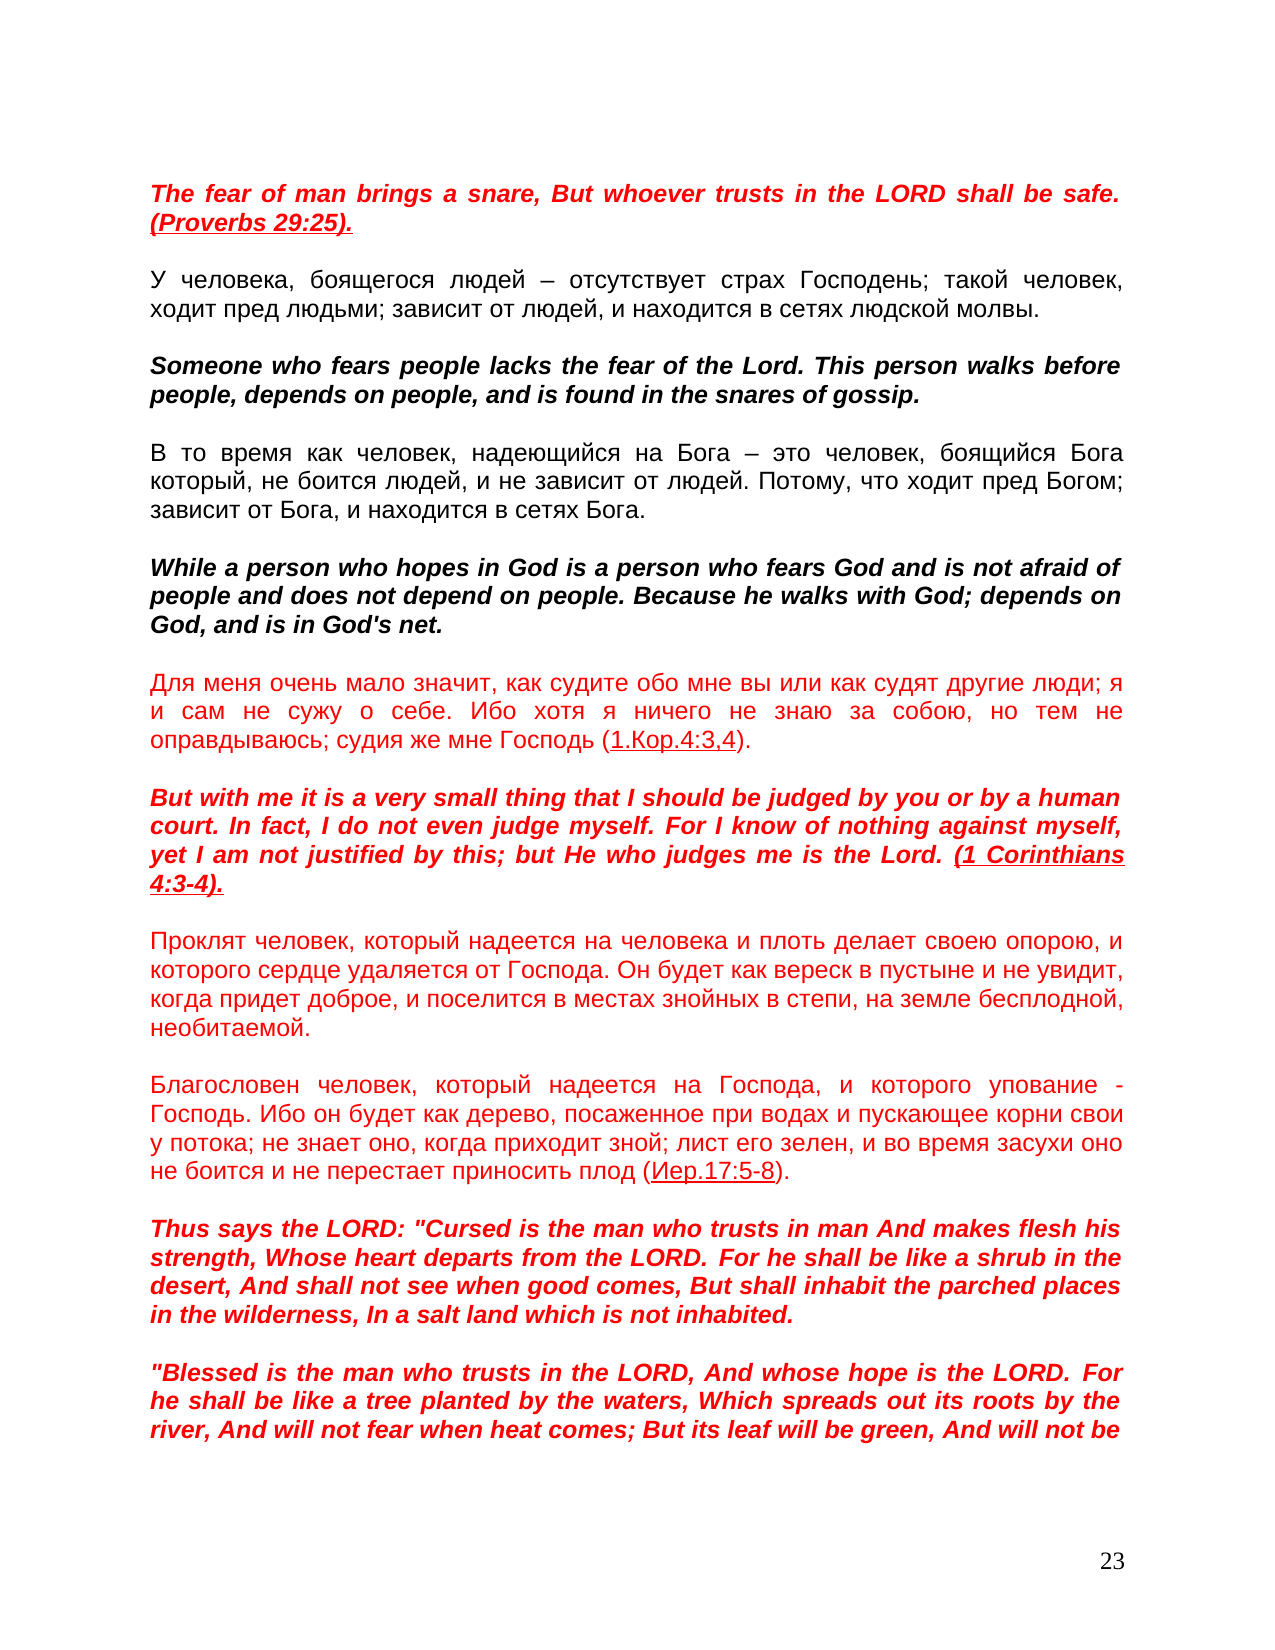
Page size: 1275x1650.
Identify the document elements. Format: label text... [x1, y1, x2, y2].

text The fear of man brings a snare, But whoever trusts in the LORD shall be safe. (Proverbs 29:25). [150, 179, 1125, 236]
text В то время как человек, надеющийся на Бога – это человек, боящийся Бога который, не боится людей, и не зависит от людей. Потому, что ходит пред Богом; зависит от Бога, и находится в сетях Бога. [150, 437, 1125, 524]
text Проклят человек, который надеется на человека и плоть делает своею опорою, и которого сердце удаляется от Господа. Он будет как вереск в пустыне и не увидит, когда придет доброе, и поселится в местах знойных в степи, на земле бесплодной, необитаемой. [150, 926, 1125, 1041]
text Благословен человек, который надеется на Господа, и которого упование - Господь. Ибо он будет как дерево, посаженное при водах и пускающее корни свои у потока; не знает оно, когда приходит зной; лист его зелен, и во время засухи оно не боится и не перестает приносить плод (Иер.17:5-8). [150, 1070, 1125, 1185]
text But with me it is a very small thing that I should be judged by you or by a human court. In fact, I do not even judge myself. For I know of nothing against myself, yet I am not justified by this; but He who judges me is the Lord. (1 Corinthians 4:3-4). [150, 782, 1125, 897]
text У человека, боящегося людей – отсутствует страх Господень; такой человек, ходит пред людьми; зависит от людей, и находится в сетях людской молвы. [150, 265, 1125, 322]
text Для меня очень мало значит, как судите обо мне вы или как судят другие люди; я и сам не сужу о себе. Ибо хотя я ничего не знаю за собою, но тем не оправдываюсь; судия же мне Господь (1.Кор.4:3,4). [150, 667, 1125, 754]
text Someone who fears people lacks the fear of the Lord. This person walks before people, depends on people, and is found in the snares of gossip. [150, 351, 1125, 409]
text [150, 1357, 1125, 1444]
text Thus says the LORD: "Cursed is the man who trusts in man And makes flesh his strength, Whose heart departs from the LORD. For he shall be like a shrub in the desert, And shall not see when good comes, But shall inhabit the parched places in the wilderness, In a salt land which is not inhabited. [150, 1214, 1125, 1329]
text While a person who hopes in God is a person who fears God and is not afraid of people and does not depend on people. Because he walks with God; depends on God, and is in God's net. [150, 552, 1125, 639]
